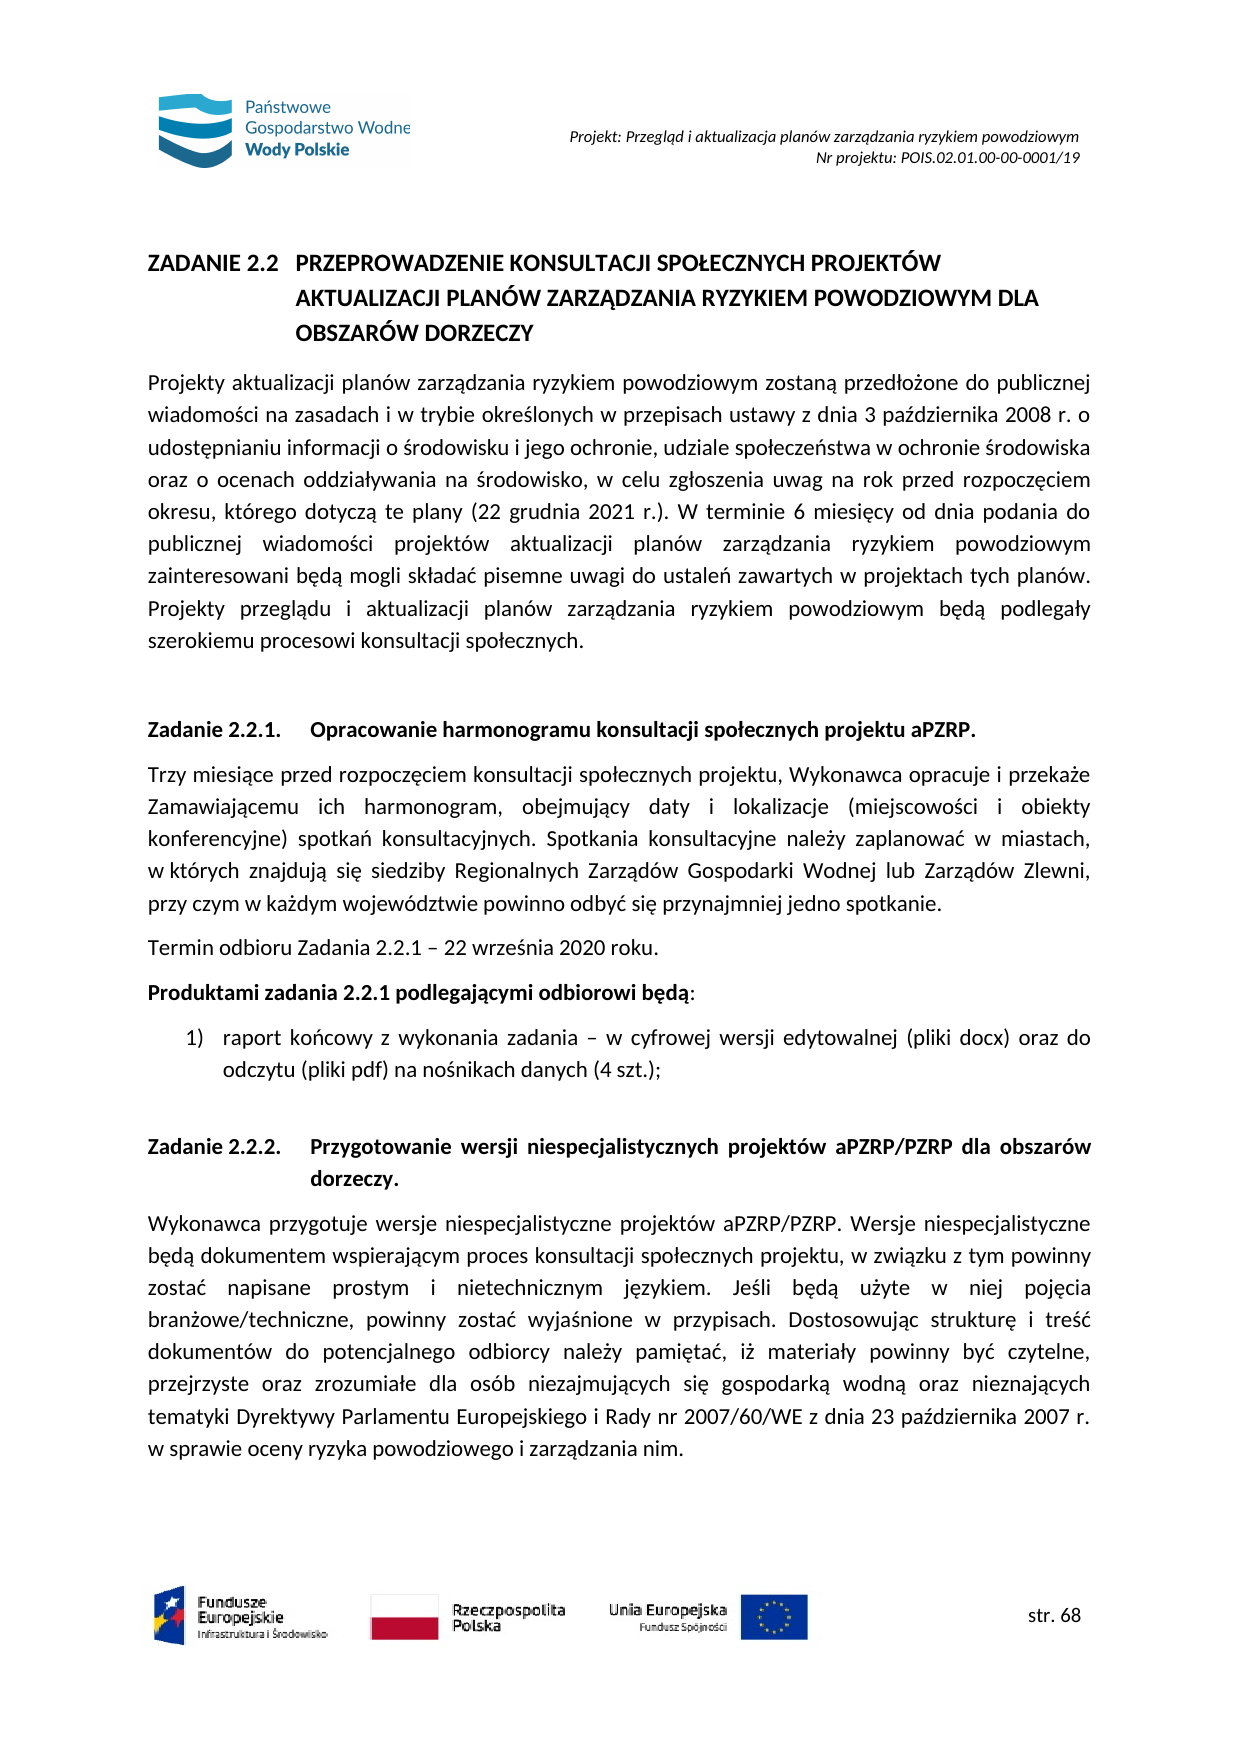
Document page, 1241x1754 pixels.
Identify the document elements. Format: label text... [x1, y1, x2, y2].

picture [140, 1571, 823, 1660]
text Zadanie 2.2.2. Przygotowanie wersji niespecjalistycznych projektów aPZRP/PZRP dla obszarów dorzeczy. [148, 1132, 1092, 1192]
picture [158, 94, 410, 168]
text Trzy miesiące przed rozpoczęciem konsultacji społecznych projektu, Wykonawca opracuje i przekaże Zamawiającemu ich harmonogram, obejmujący daty i lokalizacje (miejscowości i obiekty konferencyjne) spotkań konsultacyjnych. Spotkania konsultacyjne należy zaplanować w miastach, w których znajdują się siedziby Regionalnych Zarządów Gospodarki Wodnej lub Zarządów Zlewni, przy czym w każdym województwie powinno odbyć się przynajmniej jedno spotkanie. [148, 760, 1092, 917]
list raport końcowy z wykonania zadania – w cyfrowej wersji edytowalnej (pliki docx) oraz do odczytu (pliki pdf) na nośnikach danych (4 szt.); [185, 1023, 1092, 1083]
text Termin odbioru Zadania 2.2.1 – 22 września 2020 roku. [148, 933, 1092, 961]
text Zadanie 2.2.1. Opracowanie harmonogramu konsultacji społecznych projektu aPZRP. [148, 715, 1092, 743]
text Wykonawca przygotuje wersje niespecjalistyczne projektów aPZRP/PZRP. Wersje niespecjalistyczne będą dokumentem wspierającym proces konsultacji społecznych projektu, w związku z tym powinny zostać napisane prostym i nietechnicznym językiem. Jeśli będą użyte w niej pojęcia branżowe/techniczne, powinny zostać wyjaśnione w przypisach. Dostosowując strukturę i treść dokumentów do potencjalnego odbiorcy należy pamiętać, iż materiały powinny być czytelne, przejrzyste oraz zrozumiałe dla osób niezajmujących się gospodarką wodną oraz nieznających tematyki Dyrektywy Parlamentu Europejskiego i Rady nr 2007/60/WE z dnia 23 października 2007 r. w sprawie oceny ryzyka powodziowego i zarządzania nim. [148, 1209, 1092, 1462]
text Produktami zadania 2.2.1 podlegającymi odbiorowi będą: [148, 978, 1092, 1006]
text ZADANIE 2.2 PRZEPROWADZENIE KONSULTACJI SPOŁECZNYCH PROJEKTÓW AKTUALIZACJI PLANÓW ZARZĄDZANIA RYZYKIEM POWODZIOWYM DLA OBSZARÓW DORZECZY [148, 247, 1092, 347]
text Projekty aktualizacji planów zarządzania ryzykiem powodziowym zostaną przedłożone do publicznej wiadomości na zasadach i w trybie określonych w przepisach ustawy z dnia 3 października 2008 r. o udostępnianiu informacji o środowisku i jego ochronie, udziale społeczeństwa w ochronie środowiska oraz o ocenach oddziaływania na środowisko, w celu zgłoszenia uwag na rok przed rozpoczęciem okresu, którego dotyczą te plany (22 grudnia 2021 r.). W terminie 6 miesięcy od dnia podania do publicznej wiadomości projektów aktualizacji planów zarządzania ryzykiem powodziowym zainteresowani będą mogli składać pisemne uwagi do ustaleń zawartych w projektach tych planów. Projekty przeglądu i aktualizacji planów zarządzania ryzykiem powodziowym będą podlegały szerokiemu procesowi konsultacji społecznych. [148, 368, 1092, 654]
